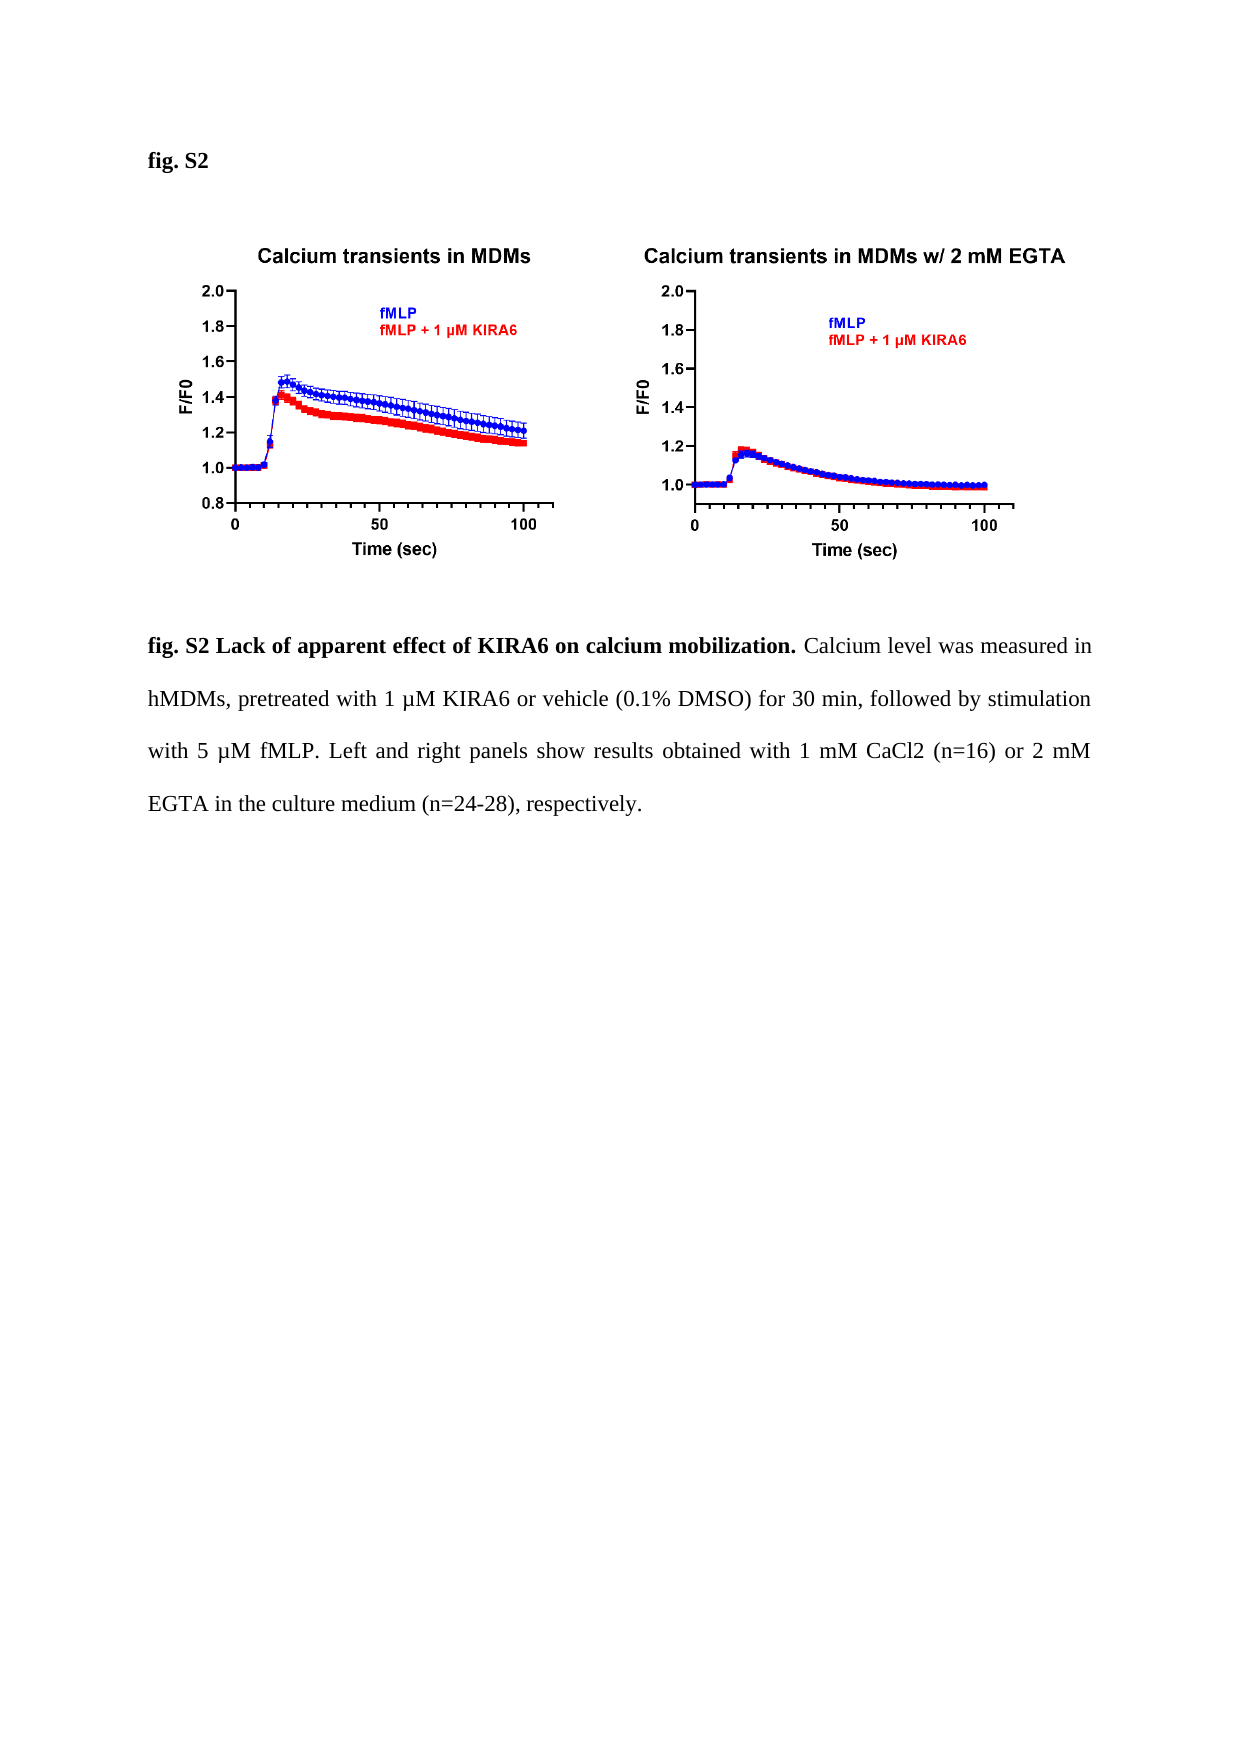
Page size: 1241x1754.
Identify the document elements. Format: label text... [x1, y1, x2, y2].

text fig. S2 [148, 148, 1093, 174]
picture [147, 217, 1093, 588]
text fig. S2 Lack of apparent effect of KIRA6 on calcium mobilization. Calcium level was measured in hMDMs, pretreated with 1 µM KIRA6 or vehicle (0.1% DMSO) for 30 min, followed by stimulation with 5 µM fMLP. Left and right panels show results obtained with 1 mM CaCl2 (n=16) or 2 mM EGTA in the culture medium (n=24-28), respectively. [148, 632, 1093, 816]
